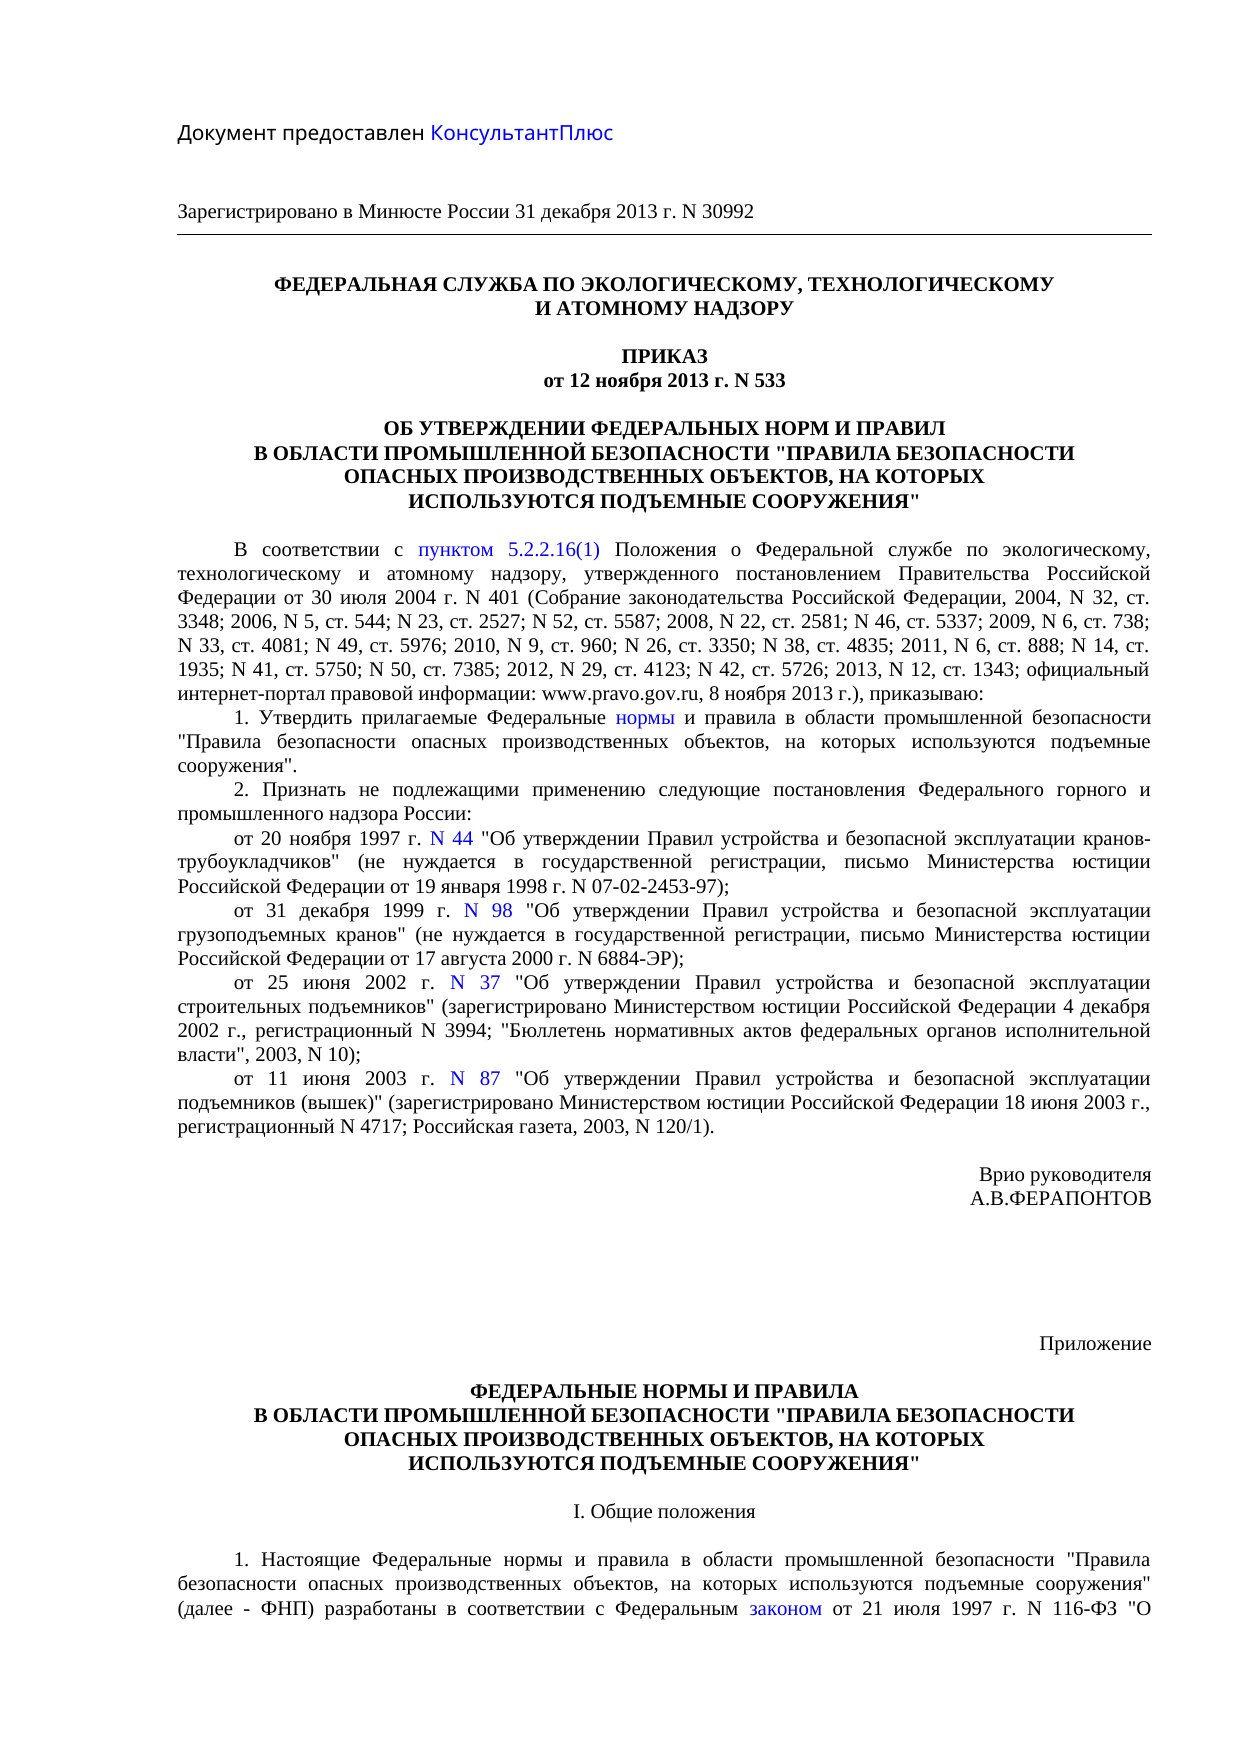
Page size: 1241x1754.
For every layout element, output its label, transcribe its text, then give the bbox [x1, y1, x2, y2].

text Приложение [177, 1331, 1152, 1355]
title ИСПОЛЬЗУЮТСЯ ПОДЪЕМНЫЕ СООРУЖЕНИЯ" [177, 488, 1152, 513]
text 1. Утвердить прилагаемые Федеральные нормы и правила в области промышленной безопасности "Правила безопасности опасных производственных объектов, на которых используются подъемные сооружения". [177, 705, 1152, 777]
text 2. Признать не подлежащими применению следующие постановления Федерального горного и промышленного надзора России: [177, 777, 1152, 825]
text В соответствии с пунктом 5.2.2.16(1) Положения о Федеральной службе по экологическому, технологическому и атомному надзору, утвержденного постановлением Правительства Российской Федерации от 30 июля 2004 г. N 401 (Собрание законодательства Российской Федерации, 2004, N 32, ст. 3348; 2006, N 5, ст. 544; N 23, ст. 2527; N 52, ст. 5587; 2008, N 22, ст. 2581; N 46, ст. 5337; 2009, N 6, ст. 738; N 33, ст. 4081; N 49, ст. 5976; 2010, N 9, ст. 960; N 26, ст. 3350; N 38, ст. 4835; 2011, N 6, ст. 888; N 14, ст. 1935; N 41, ст. 5750; N 50, ст. 7385; 2012, N 29, ст. 4123; N 42, ст. 5726; 2013, N 12, ст. 1343; официальный интернет-портал правовой информации: www.pravo.gov.ru, 8 ноября 2013 г.), приказываю: [177, 537, 1152, 705]
text от 20 ноября 1997 г. N 44 "Об утверждении Правил устройства и безопасной эксплуатации кранов-трубоукладчиков" (не нуждается в государственной регистрации, письмо Министерства юстиции Российской Федерации от 19 января 1998 г. N 07-02-2453-97); [177, 825, 1152, 898]
text Врио руководителя [177, 1162, 1152, 1186]
title И АТОМНОМУ НАДЗОРУ [177, 296, 1152, 320]
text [177, 1547, 1152, 1619]
text А.В.ФЕРАПОНТОВ [177, 1186, 1152, 1210]
title ИСПОЛЬЗУЮТСЯ ПОДЪЕМНЫЕ СООРУЖЕНИЯ" [177, 1451, 1152, 1475]
title ОПАСНЫХ ПРОИЗВОДСТВЕННЫХ ОБЪЕКТОВ, НА КОТОРЫХ [177, 464, 1152, 488]
text Зарегистрировано в Минюсте России 31 декабря 2013 г. N 30992 [177, 199, 1152, 223]
title Документ предоставлен КонсультантПлюс [177, 118, 1152, 175]
title В ОБЛАСТИ ПРОМЫШЛЕННОЙ БЕЗОПАСНОСТИ "ПРАВИЛА БЕЗОПАСНОСТИ [177, 440, 1152, 464]
text от 11 июня 2003 г. N 87 "Об утверждении Правил устройства и безопасной эксплуатации подъемников (вышек)" (зарегистрировано Министерством юстиции Российской Федерации 18 июня 2003 г., регистрационный N 4717; Российская газета, 2003, N 120/1). [177, 1066, 1152, 1138]
text от 31 декабря 1999 г. N 98 "Об утверждении Правил устройства и безопасной эксплуатации грузоподъемных кранов" (не нуждается в государственной регистрации, письмо Министерства юстиции Российской Федерации от 17 августа 2000 г. N 6884-ЭР); [177, 898, 1152, 970]
title ПРИКАЗ [177, 344, 1152, 368]
title ОПАСНЫХ ПРОИЗВОДСТВЕННЫХ ОБЪЕКТОВ, НА КОТОРЫХ [177, 1427, 1152, 1451]
text I. Общие положения [177, 1499, 1152, 1523]
text от 25 июня 2002 г. N 37 "Об утверждении Правил устройства и безопасной эксплуатации строительных подъемников" (зарегистрировано Министерством юстиции Российской Федерации 4 декабря 2002 г., регистрационный N 3994; "Бюллетень нормативных актов федеральных органов исполнительной власти", 2003, N 10); [177, 970, 1152, 1066]
title ФЕДЕРАЛЬНЫЕ НОРМЫ И ПРАВИЛА [177, 1379, 1152, 1403]
title от 12 ноября 2013 г. N 533 [177, 368, 1152, 392]
title ОБ УТВЕРЖДЕНИИ ФЕДЕРАЛЬНЫХ НОРМ И ПРАВИЛ [177, 416, 1152, 440]
title В ОБЛАСТИ ПРОМЫШЛЕННОЙ БЕЗОПАСНОСТИ "ПРАВИЛА БЕЗОПАСНОСТИ [177, 1403, 1152, 1427]
title ФЕДЕРАЛЬНАЯ СЛУЖБА ПО ЭКОЛОГИЧЕСКОМУ, ТЕХНОЛОГИЧЕСКОМУ [177, 272, 1152, 296]
